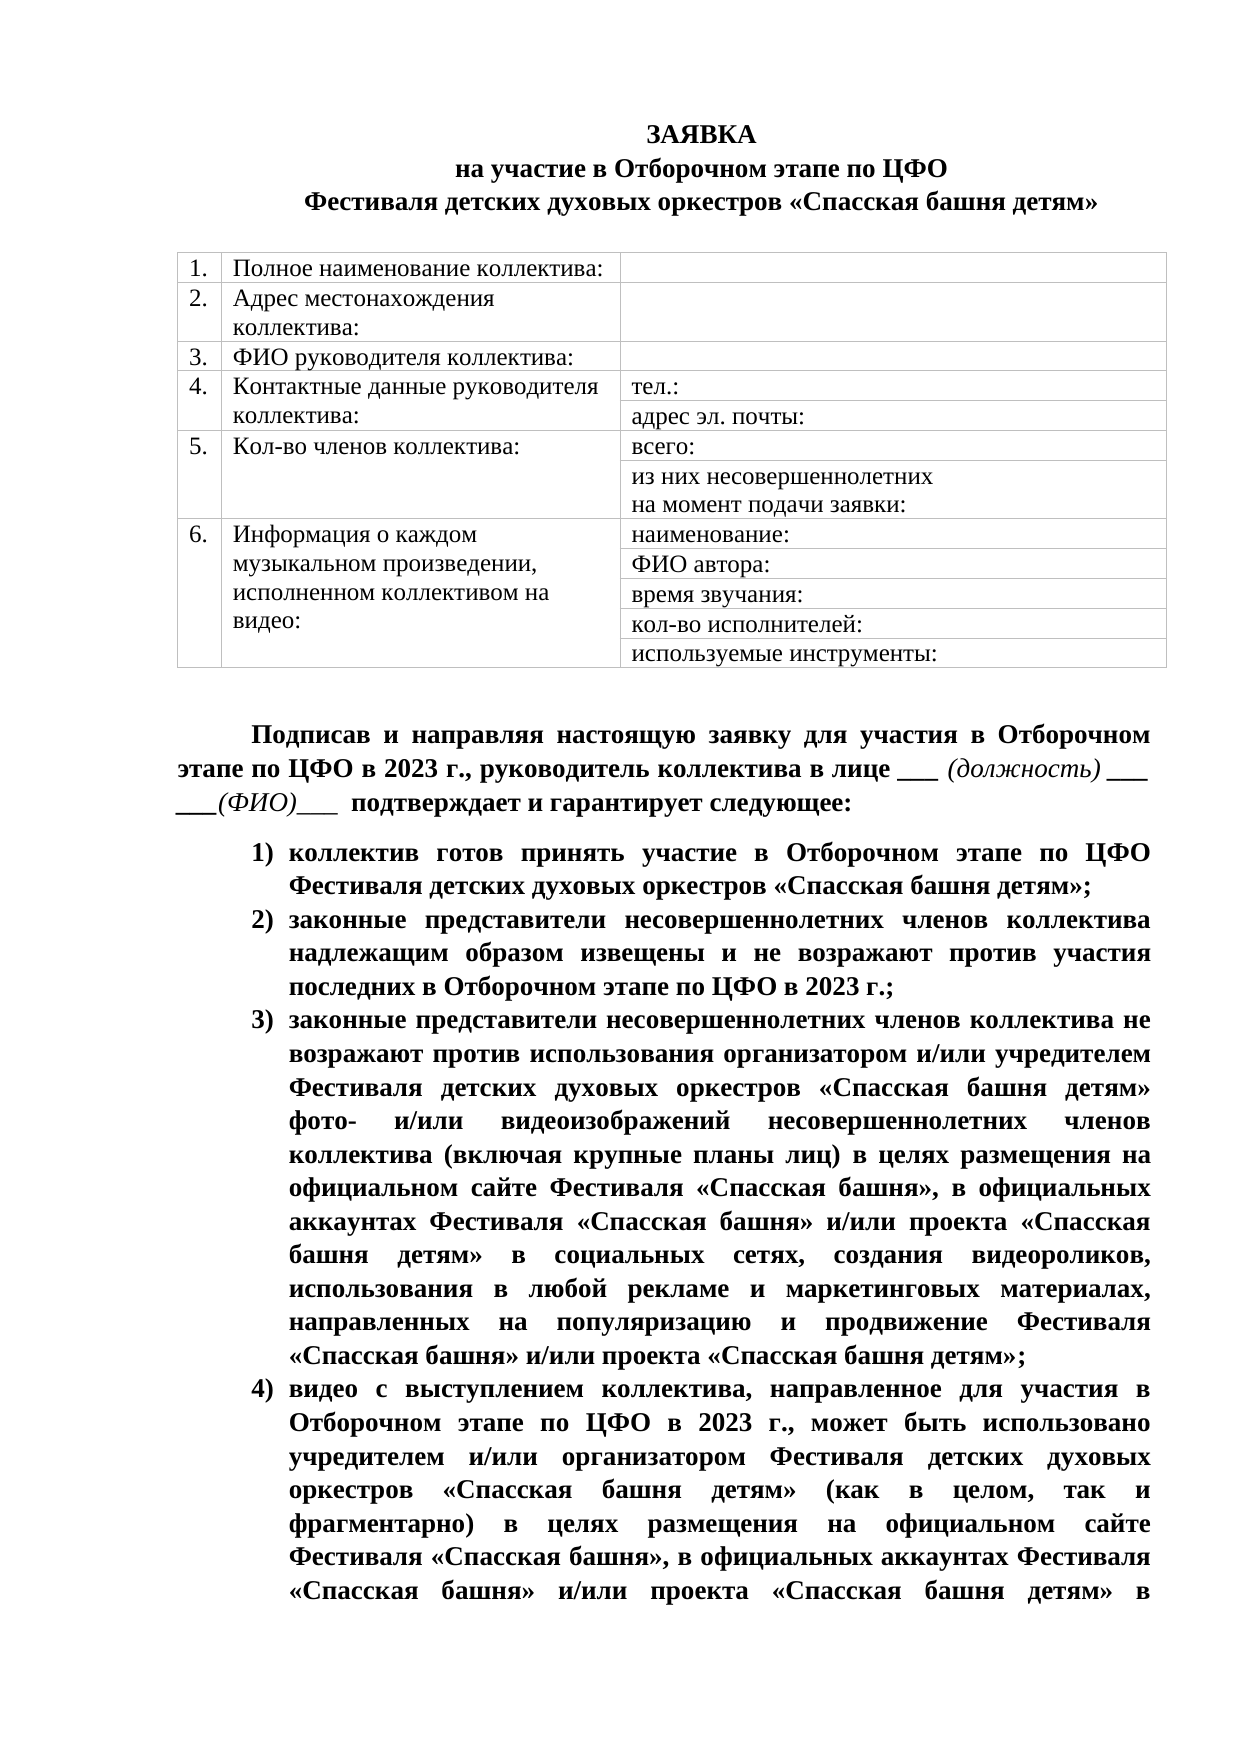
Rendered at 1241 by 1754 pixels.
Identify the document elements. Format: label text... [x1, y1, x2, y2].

table_header [621, 253, 1166, 282]
table_cell Информация о каждом музыкальном произведении, исполненном коллективом на видео: [222, 519, 620, 667]
table_header 1. [178, 253, 221, 282]
table_cell 5. [178, 431, 221, 518]
table_cell ФИО автора: [621, 549, 1166, 578]
table_cell 2. [178, 283, 221, 341]
table_cell 6. [178, 519, 221, 667]
table_cell всего: [621, 431, 1166, 460]
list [251, 1372, 1152, 1605]
table_cell наименование: [621, 519, 1166, 548]
table_cell [621, 342, 1166, 370]
table_cell 4. [178, 371, 221, 430]
table_cell используемые инструменты: [621, 639, 1166, 667]
table_cell тел.: [621, 371, 1166, 400]
table_cell [621, 283, 1166, 341]
list законные представители несовершеннолетних членов коллектива надлежащим образом извещены и не возражают против участия последних в Отборочном этапе по ЦФО в 2023 г.; [251, 903, 1152, 1001]
table_cell из них несовершеннолетних на момент подачи заявки: [621, 461, 1166, 518]
table_cell кол-во исполнителей: [621, 609, 1166, 637]
table_cell адрес эл. почты: [621, 401, 1166, 430]
table_cell ФИО руководителя коллектива: [222, 342, 620, 370]
table_cell 3. [178, 342, 221, 370]
table_cell Адрес местонахождения коллектива: [222, 283, 620, 341]
text на участие в Отборочном этапе по ЦФО [177, 152, 1152, 183]
text Подписав и направляя настоящую заявку для участия в Отборочном этапе по ЦФО в 2023 г., руководитель коллектива в лице ___ (должность) ___ ___(ФИО)___ подтверждает и гарантирует следующее: [177, 718, 1152, 817]
list законные представители несовершеннолетних членов коллектива не возражают против использования организатором и/или учредителем Фестиваля детских духовых оркестров «Спасская башня детям» фото- и/или видеоизображений несовершеннолетних членов коллектива (включая крупные планы лиц) в целях размещения на официальном сайте Фестиваля «Спасская башня», в официальных аккаунтах Фестиваля «Спасская башня» и/или проекта «Спасская башня детям» в социальных сетях, создания видеороликов, использования в любой рекламе и маркетинговых материалах, направленных на популяризацию и продвижение Фестиваля «Спасская башня» и/или проекта «Спасская башня детям»; [251, 1003, 1152, 1370]
table_cell Контактные данные руководителя коллектива: [222, 371, 620, 430]
list коллектив готов принять участие в Отборочном этапе по ЦФО Фестиваля детских духовых оркестров «Спасская башня детям»; [251, 836, 1152, 901]
table_cell Кол-во членов коллектива: [222, 431, 620, 518]
table_header Полное наименование коллектива: [222, 253, 620, 282]
text ЗАЯВКА [177, 118, 1152, 149]
table_cell время звучания: [621, 579, 1166, 608]
text Фестиваля детских духовых оркестров «Спасская башня детям» [177, 185, 1152, 216]
